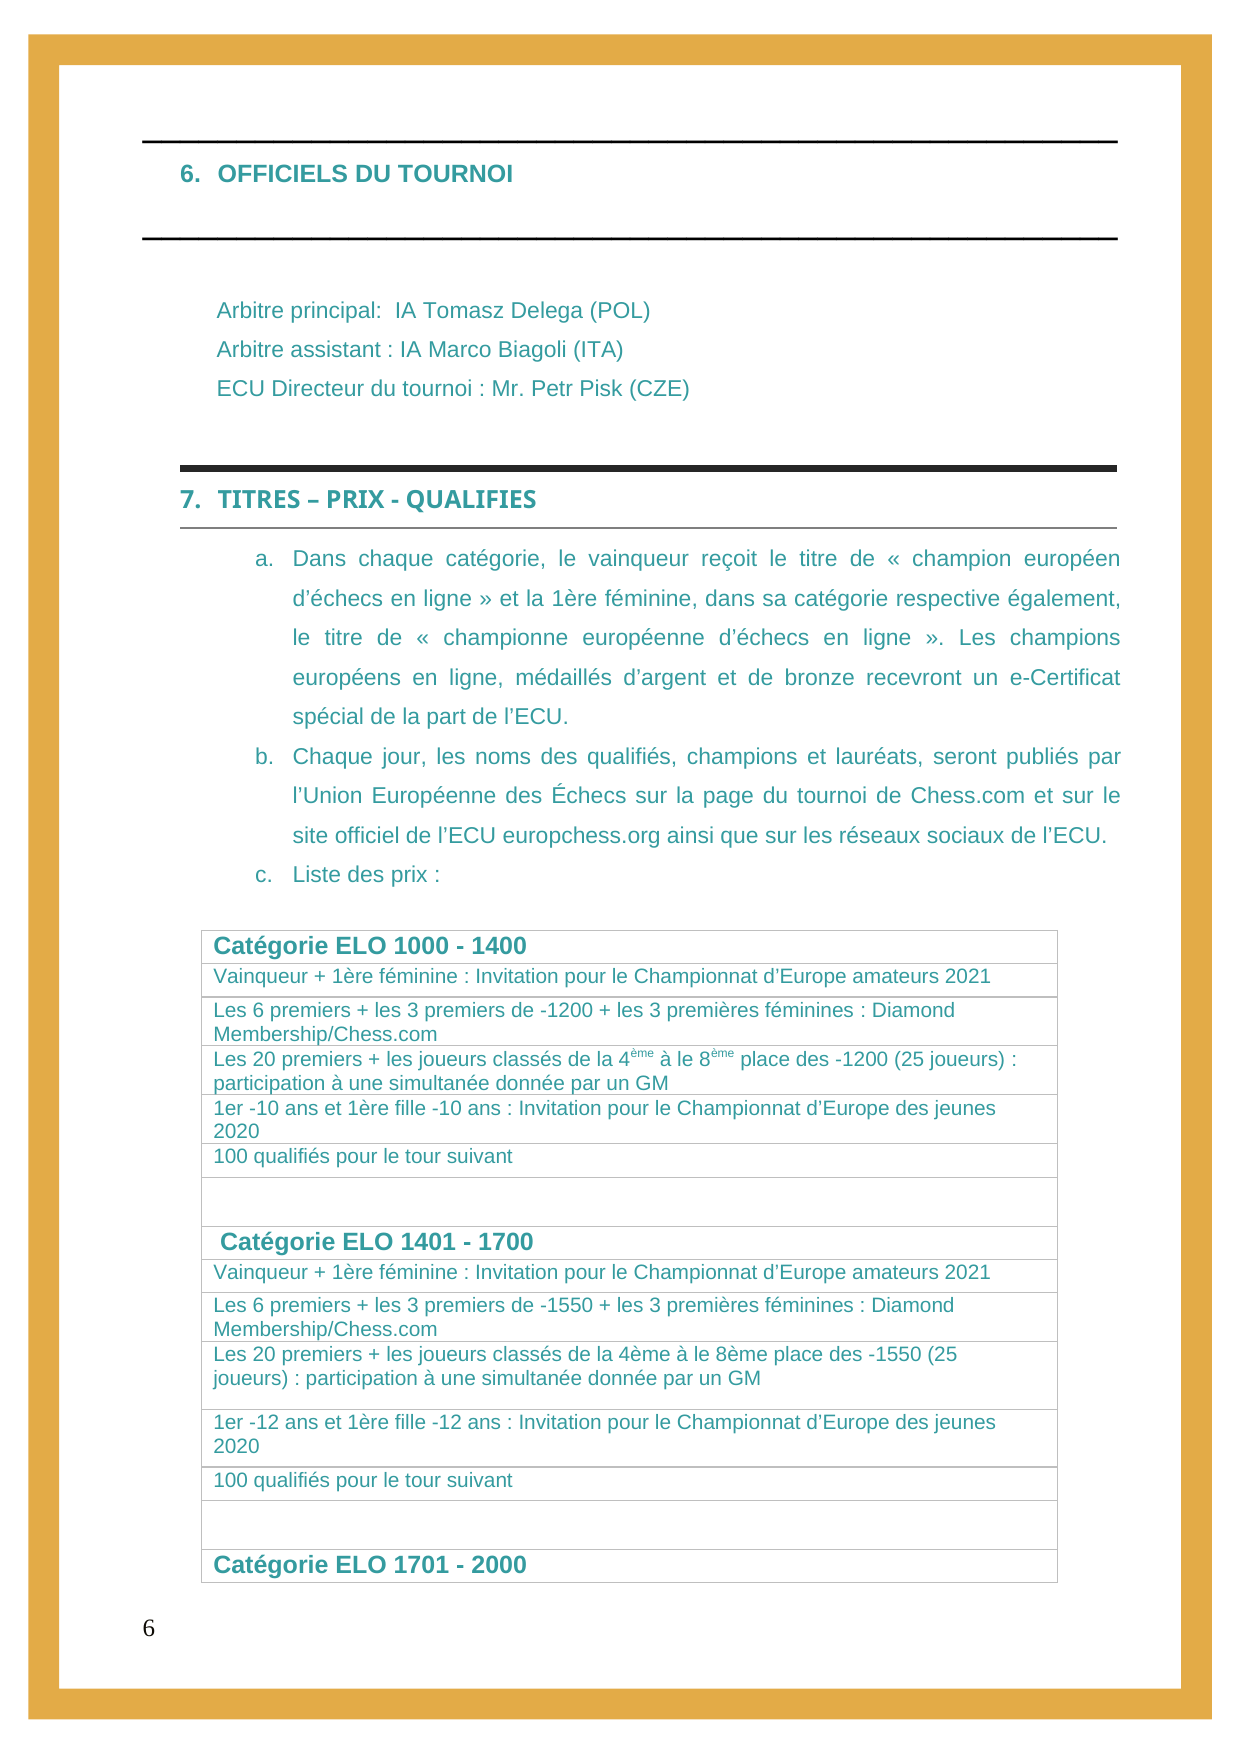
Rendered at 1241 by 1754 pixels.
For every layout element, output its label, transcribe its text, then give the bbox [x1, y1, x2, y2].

list Chaque jour, les noms des qualifiés, champions et lauréats, seront publiés par l’Union Européenne des Échecs sur la page du tournoi de Chess.com et sur le site officiel de l’ECU europchess.org ainsi que sur les réseaux sociaux de l’ECU. [255, 743, 1122, 848]
list OFFICIELS DU TOURNOI [180, 159, 1121, 188]
table_cell Les 20 premiers + les joueurs classés de la 4ème à le 8ème place des -1550 (25 joueurs) : participation à une simultanée donnée par un GM [202, 1342, 1057, 1408]
table_cell [202, 1178, 1057, 1226]
table_header Catégorie ELO 1000 - 1400 [202, 931, 1057, 963]
subtitle tiTRES – priX - qualifieS [180, 472, 1117, 527]
table_cell 100 qualifiés pour le tour suivant [202, 1468, 1057, 1500]
table_cell 1er -10 ans et 1ère fille -10 ans : Invitation pour le Championnat d’Europe des jeunes 2020 [202, 1095, 1057, 1143]
table_cell Vainqueur + 1ère féminine : Invitation pour le Championnat d’Europe amateurs 2021 [202, 964, 1057, 996]
table_cell Les 6 premiers + les 3 premiers de -1550 + les 3 premières féminines : Diamond Membership/Chess.com [202, 1293, 1057, 1341]
table_cell Catégorie ELO 1401 - 1700 [202, 1227, 1057, 1259]
list ____________________________________________________ [142, 104, 1121, 147]
table_cell 100 qualifiés pour le tour suivant [202, 1144, 1057, 1177]
list Dans chaque catégorie, le vainqueur reçoit le titre de « champion européen d’échecs en ligne » et la 1ère féminine, dans sa catégorie respective également, le titre de « championne européenne d’échecs en ligne ». Les champions européens en ligne, médaillés d’argent et de bronze recevront un e-Certificat spécial de la part de l’ECU. [255, 545, 1122, 729]
list Arbitre principal: IA Tomasz Delega (POL) [143, 297, 1121, 324]
table_cell Catégorie ELO 1701 - 2000 [202, 1550, 1057, 1582]
table_cell Les 20 premiers + les joueurs classés de la 4ème à le 8ème place des -1200 (25 joueurs) : participation à une simultanée donnée par un GM [202, 1046, 1057, 1094]
list Liste des prix : [255, 861, 1122, 887]
list Arbitre assistant : IA Marco Biagoli (ITA) [143, 336, 1121, 363]
table_cell 1er -12 ans et 1ère fille -12 ans : Invitation pour le Championnat d’Europe des jeunes 2020 [202, 1410, 1057, 1466]
list ECU Directeur du tournoi : Mr. Petr Pisk (CZE) [143, 375, 1121, 402]
table_cell Vainqueur + 1ère féminine : Invitation pour le Championnat d’Europe amateurs 2021 [202, 1260, 1057, 1292]
table_cell Les 6 premiers + les 3 premiers de -1200 + les 3 premières féminines : Diamond Membership/Chess.com [202, 998, 1057, 1045]
table_cell [202, 1501, 1057, 1549]
list ____________________________________________________ [142, 201, 1121, 244]
